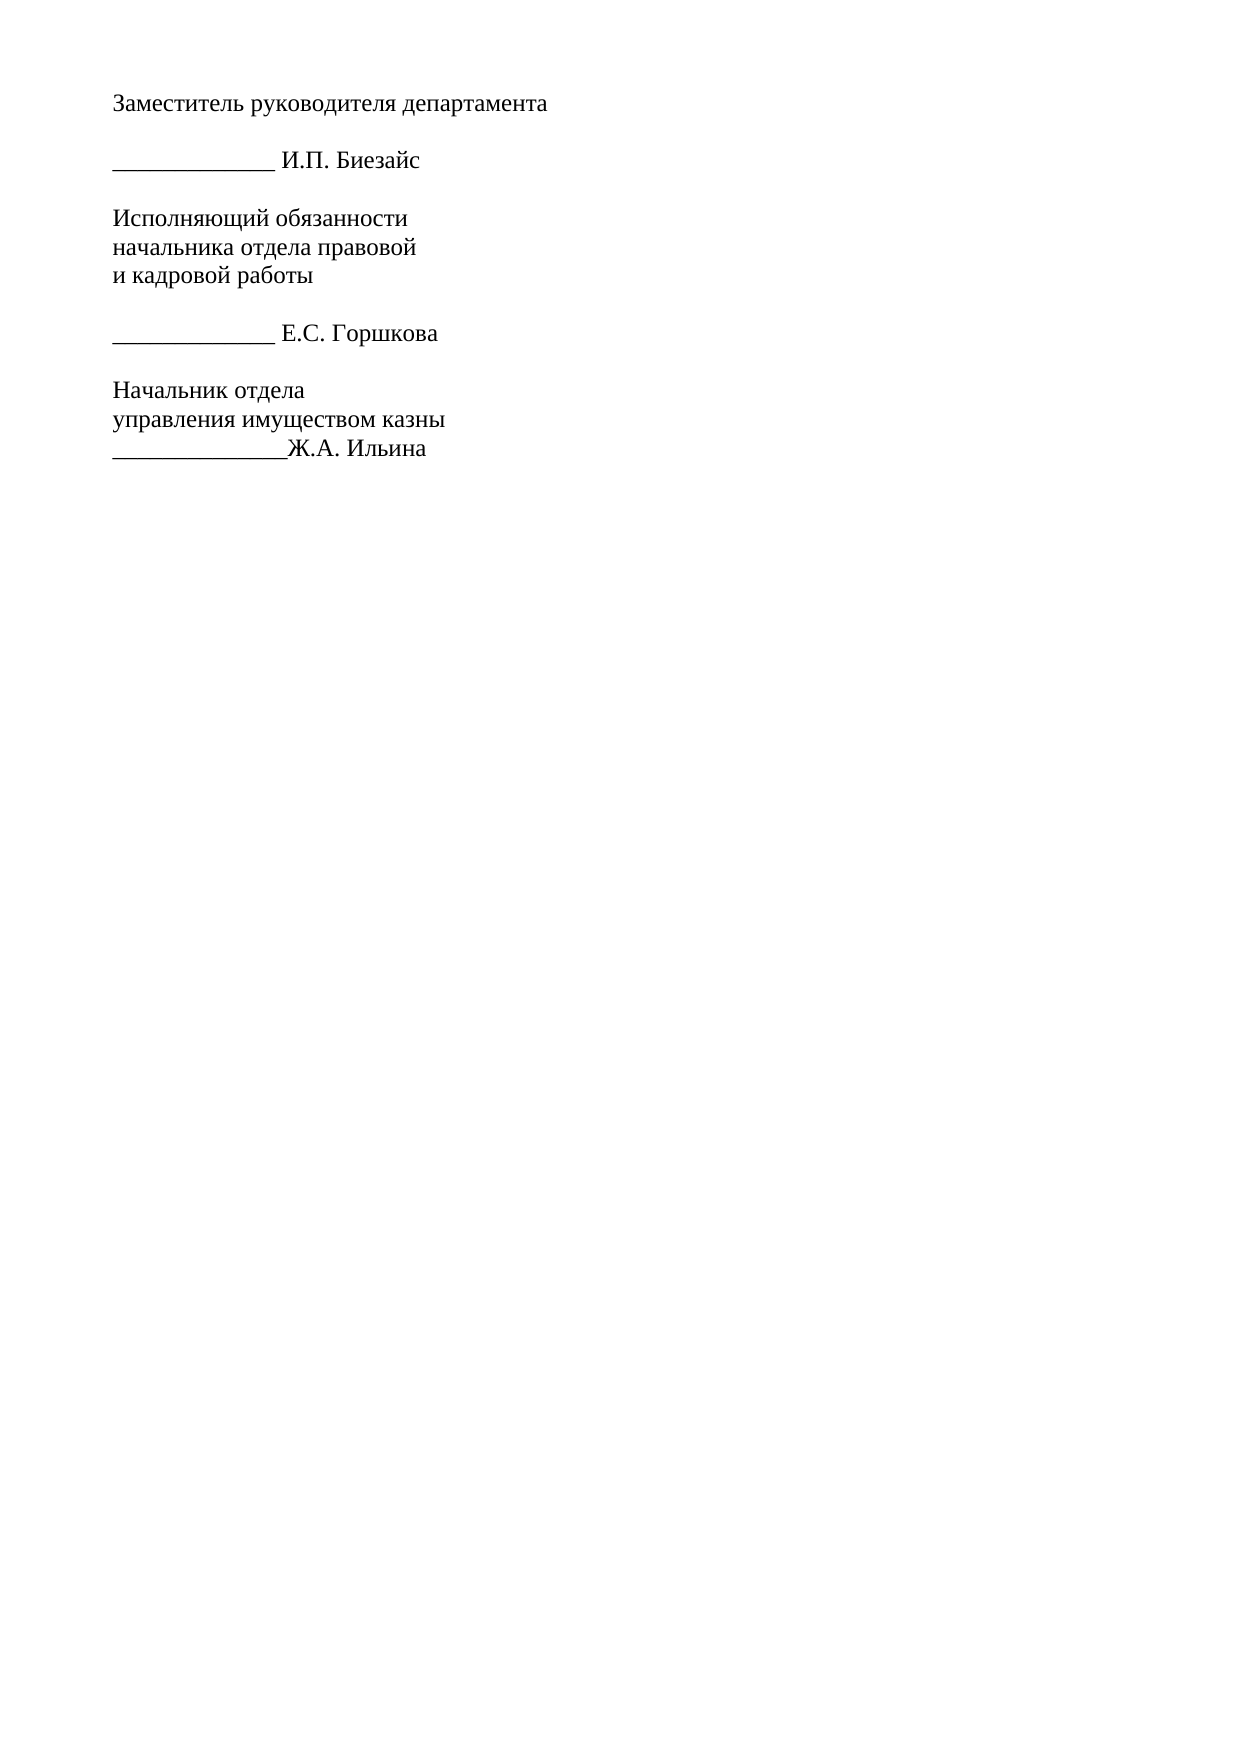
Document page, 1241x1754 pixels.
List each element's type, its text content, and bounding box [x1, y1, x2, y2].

text Исполняющий обязанности [112, 203, 1181, 232]
text _____________ И.П. Биезайс [112, 145, 1181, 174]
text Начальник отдела [112, 375, 1181, 404]
text Заместитель руководителя департамента [112, 88, 1181, 117]
text управления имуществом казны [112, 404, 1181, 433]
text ______________Ж.А. Ильина [112, 433, 1181, 462]
text и кадровой работы [112, 260, 1181, 289]
text _____________ Е.С. Горшкова [112, 318, 1181, 347]
text начальника отдела правовой [112, 232, 1181, 260]
